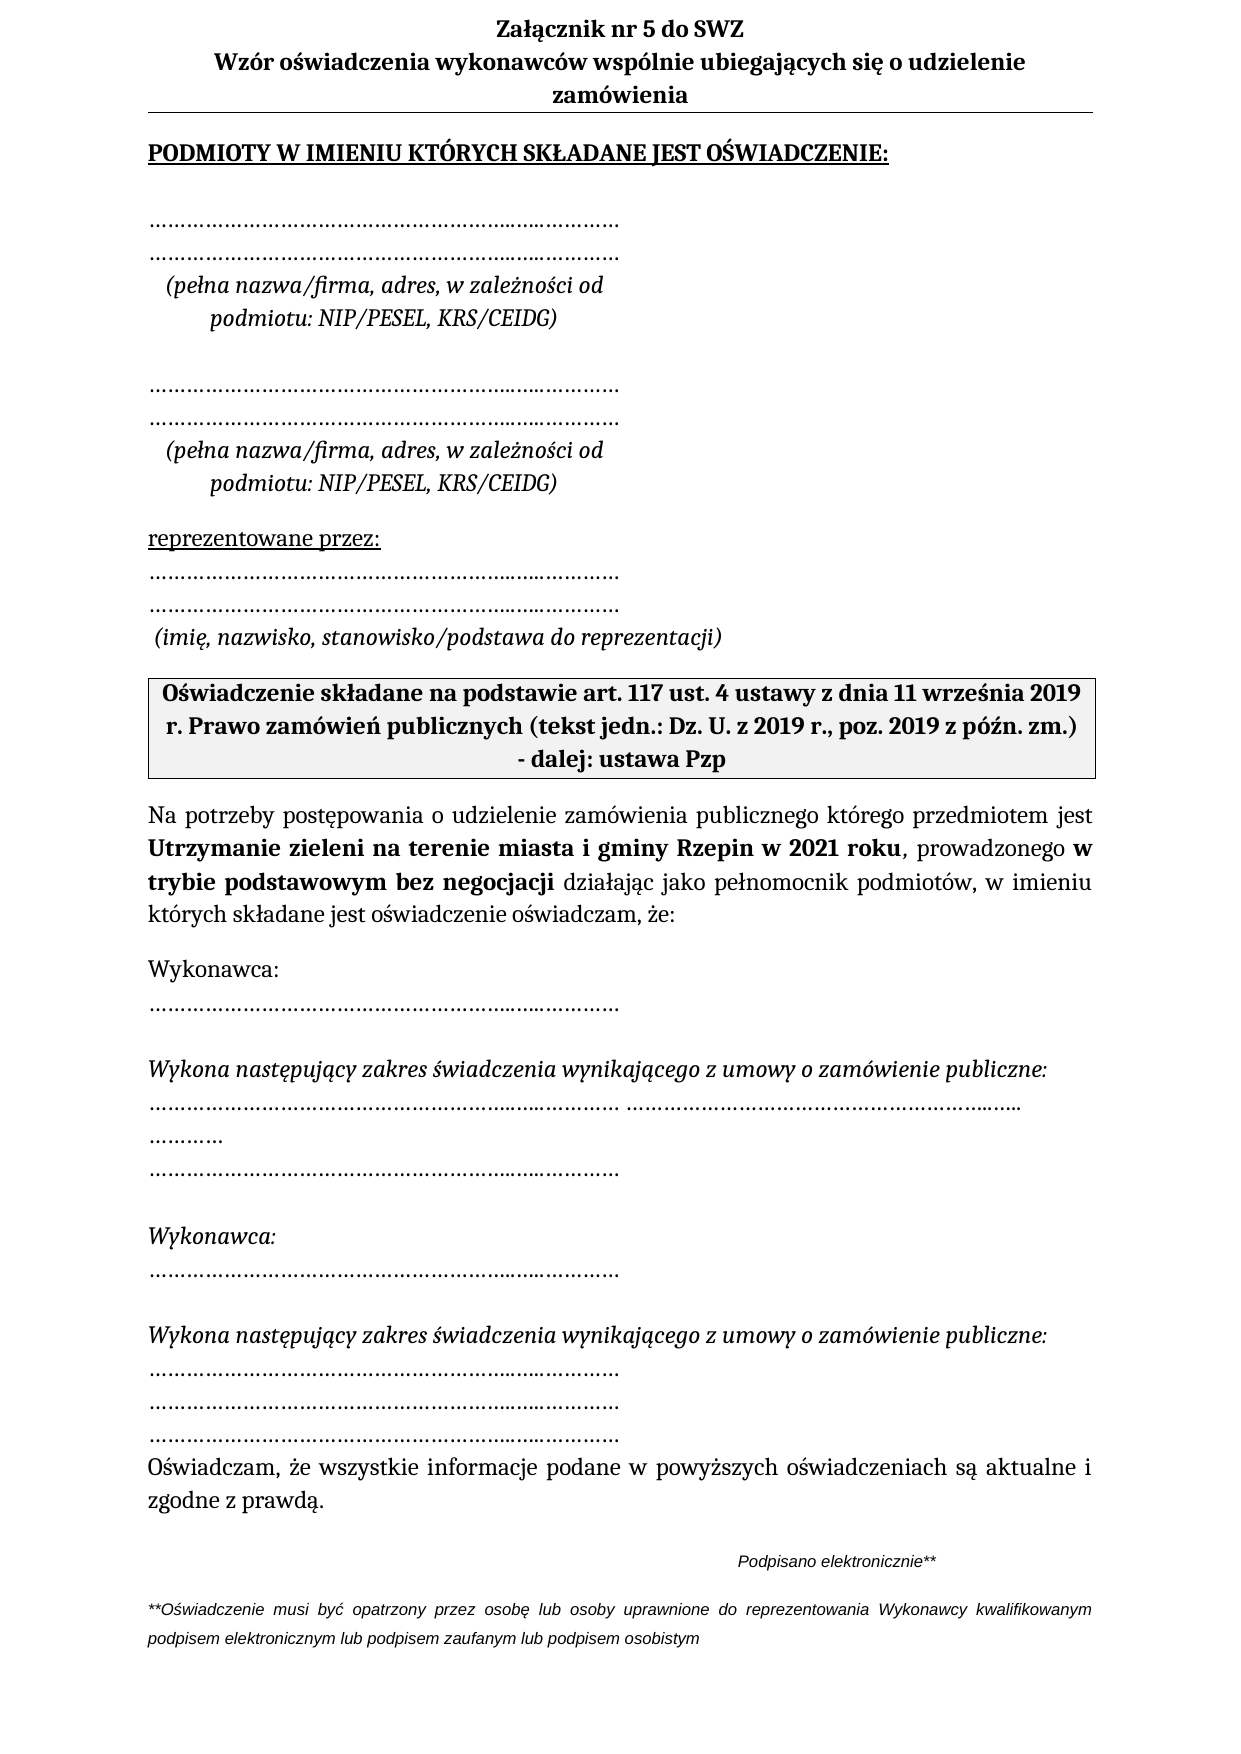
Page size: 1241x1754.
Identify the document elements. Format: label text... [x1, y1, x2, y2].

text Na potrzeby postępowania o udzielenie zamówienia publicznego którego przedmiotem jest Utrzymanie zieleni na terenie miasta i gminy Rzepin w 2021 roku, prowadzonego w trybie podstawowym bez negocjacji działając jako pełnomocnik podmiotów, w imieniu których składane jest oświadczenie oświadczam, że: [148, 801, 1093, 929]
text …………………………………………………..…..………… [148, 403, 651, 432]
text Wzór oświadczenia wykonawców wspólnie ubiegających się o udzielenie zamówienia [148, 48, 1093, 112]
text Załącznik nr 5 do SWZ [148, 15, 1093, 43]
text **Oświadczenie musi być opatrzony przez osobę lub osoby uprawnione do reprezentowania Wykonawcy kwalifikowanym podpisem elektronicznym lub podpisem zaufanym lub podpisem osobistym [148, 1600, 1093, 1648]
text …………………………………………………..…..………… [148, 1254, 651, 1283]
text …………………………………………………..…..………… [148, 238, 651, 267]
text Oświadczam, że wszystkie informacje podane w powyższych oświadczeniach są aktualne i zgodne z prawdą. [148, 1453, 1093, 1514]
text …………………………………………………..…..………… [148, 1354, 651, 1382]
text …………………………………………………..…..………… [148, 1387, 651, 1415]
text Wykona następujący zakres świadczenia wynikającego z umowy o zamówienie publiczne: [148, 1321, 1093, 1349]
text PODMIOTY W IMIENIU KTÓRYCH SKŁADANE JEST OŚWIADCZENIE: [148, 139, 1093, 168]
text …………………………………………………..…..………… [148, 205, 651, 234]
text Wykona następujący zakres świadczenia wynikającego z umowy o zamówienie publiczne: [148, 1054, 1093, 1083]
text Podpisano elektronicznie** [148, 1552, 1093, 1571]
text …………………………………………………..…..………… …………………………………………………..…..………… [148, 1087, 1093, 1149]
text …………………………………………………..…..………… [148, 988, 651, 1017]
text Wykonawca: [148, 955, 651, 984]
text (imię, nazwisko, stanowisko/podstawa do reprezentacji) [148, 623, 1093, 652]
text …………………………………………………..…..………… [148, 590, 651, 619]
text Wykonawca: [148, 1222, 1093, 1250]
text …………………………………………………..…..………… [148, 370, 651, 399]
table_header Oświadczenie składane na podstawie art. 117 ust. 4 ustawy z dnia 11 września 2019 r. Prawo zamówień publicznych (tekst jedn.: Dz. U. z 2019 r., poz. 2019 z późn. zm.) - dalej: ustawa Pzp [149, 679, 1095, 778]
text (pełna nazwa/firma, adres, w zależności od podmiotu: NIP/PESEL, KRS/CEIDG) [148, 436, 621, 498]
text …………………………………………………..…..………… [148, 1153, 1093, 1182]
text (pełna nazwa/firma, adres, w zależności od podmiotu: NIP/PESEL, KRS/CEIDG) [148, 271, 621, 333]
text …………………………………………………..…..………… [148, 1420, 651, 1448]
text reprezentowane przez: [148, 524, 1093, 553]
text …………………………………………………..…..………… [148, 557, 651, 586]
